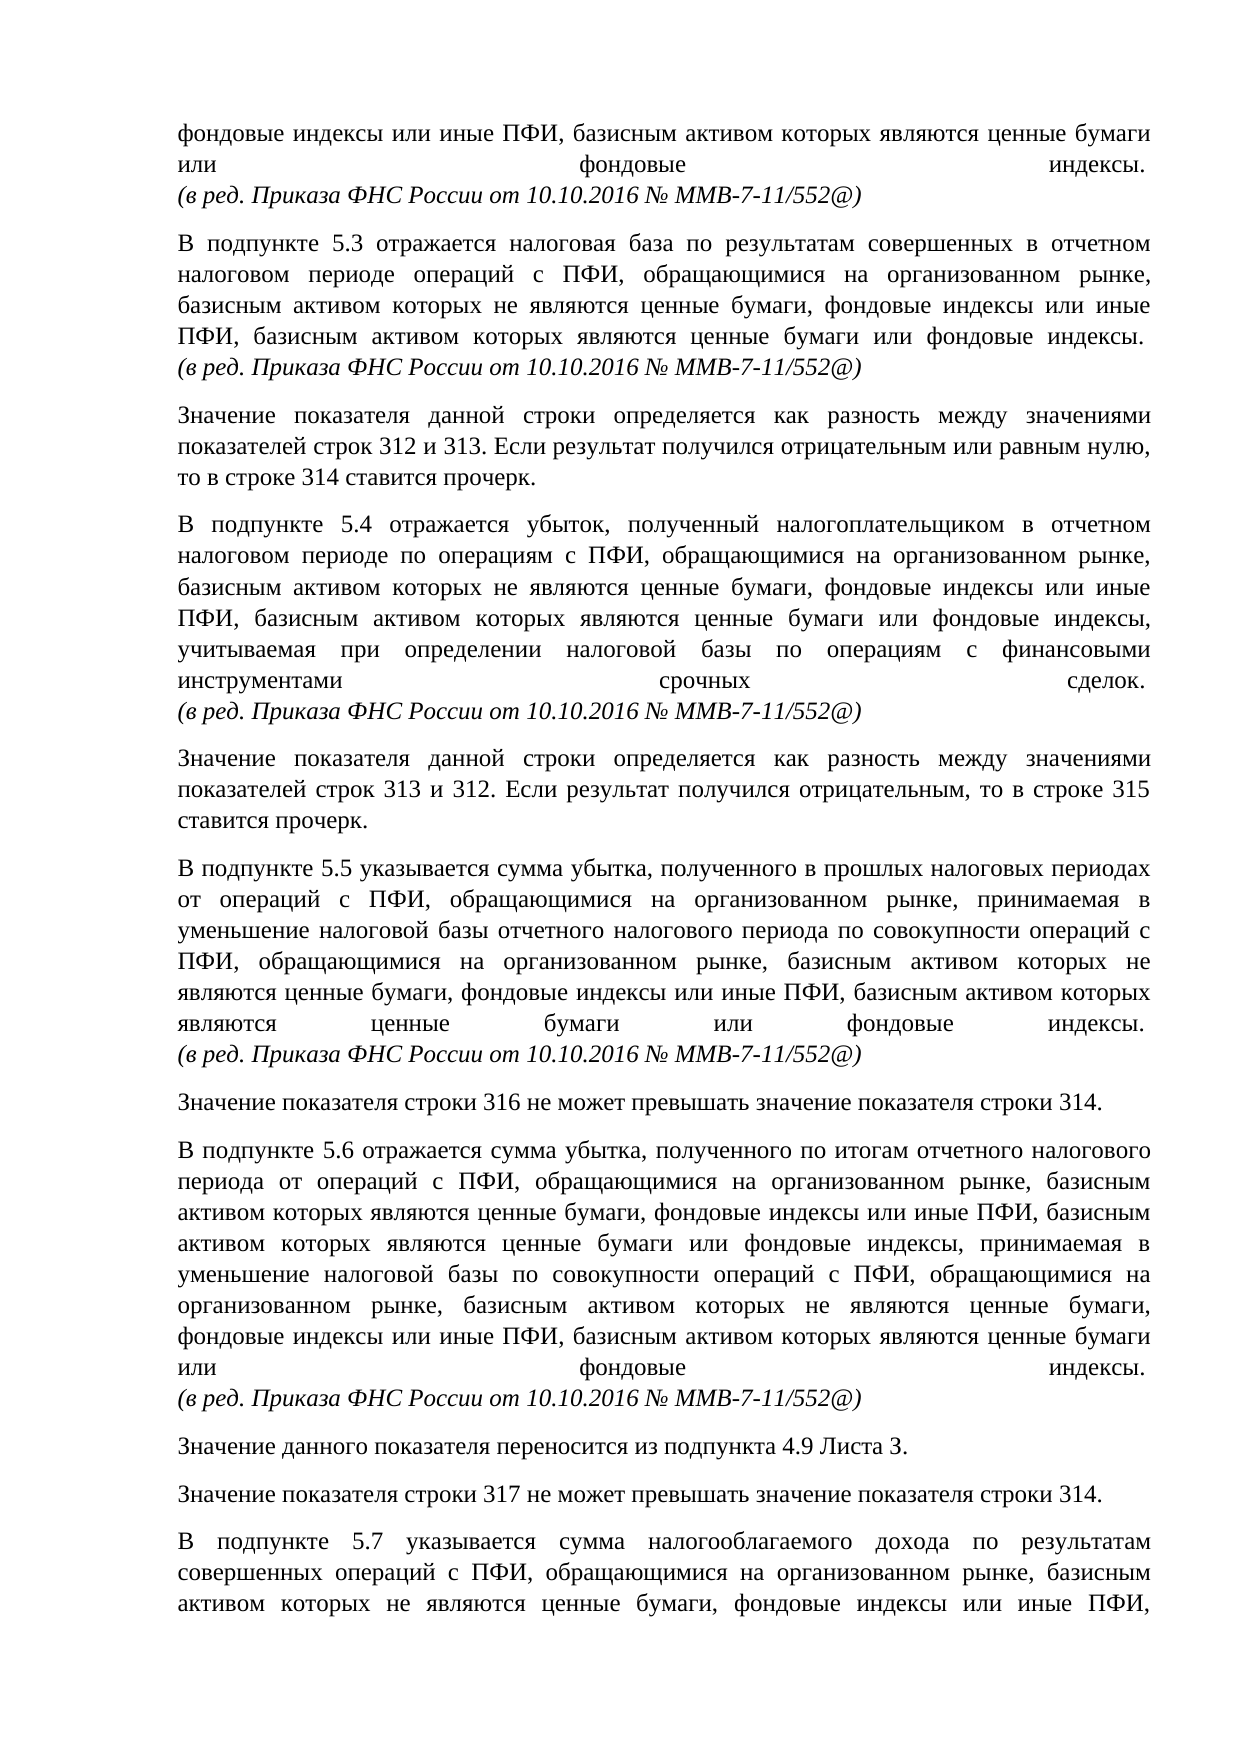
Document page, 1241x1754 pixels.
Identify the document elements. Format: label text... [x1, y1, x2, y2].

text В подпункте 5.6 отражается сумма убытка, полученного по итогам отчетного налогового периода от операций с ПФИ, обращающимися на организованном рынке, базисным активом которых являются ценные бумаги, фондовые индексы или иные ПФИ, базисным активом которых являются ценные бумаги или фондовые индексы, принимаемая в уменьшение налоговой базы по совокупности операций с ПФИ, обращающимися на организованном рынке, базисным активом которых не являются ценные бумаги, фондовые индексы или иные ПФИ, базисным активом которых являются ценные бумаги или фондовые индексы. (в ред. Приказа ФНС России от 10.10.2016 № ММВ-7-11/552@) [177, 1135, 1152, 1412]
text Значение показателя строки 317 не может превышать значение показателя строки 314. [177, 1479, 1152, 1507]
text Значение показателя данной строки определяется как разность между значениями показателей строк 312 и 313. Если результат получился отрицательным или равным нулю, то в строке 314 ставится прочерк. [177, 400, 1152, 491]
text Значение показателя данной строки определяется как разность между значениями показателей строк 313 и 312. Если результат получился отрицательным, то в строке 315 ставится прочерк. [177, 743, 1152, 834]
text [177, 1526, 1152, 1617]
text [177, 118, 1152, 209]
text В подпункте 5.5 указывается сумма убытка, полученного в прошлых налоговых периодах от операций с ПФИ, обращающимися на организованном рынке, принимаемая в уменьшение налоговой базы отчетного налогового периода по совокупности операций с ПФИ, обращающимися на организованном рынке, базисным активом которых не являются ценные бумаги, фондовые индексы или иные ПФИ, базисным активом которых являются ценные бумаги или фондовые индексы. (в ред. Приказа ФНС России от 10.10.2016 № ММВ-7-11/552@) [177, 853, 1152, 1068]
text Значение показателя строки 316 не может превышать значение показателя строки 314. [177, 1087, 1152, 1116]
text Значение данного показателя переносится из подпункта 4.9 Листа З. [177, 1431, 1152, 1460]
text В подпункте 5.3 отражается налоговая база по результатам совершенных в отчетном налоговом периоде операций с ПФИ, обращающимися на организованном рынке, базисным активом которых не являются ценные бумаги, фондовые индексы или иные ПФИ, базисным активом которых являются ценные бумаги или фондовые индексы. (в ред. Приказа ФНС России от 10.10.2016 № ММВ-7-11/552@) [177, 228, 1152, 381]
text В подпункте 5.4 отражается убыток, полученный налогоплательщиком в отчетном налоговом периоде по операциям с ПФИ, обращающимися на организованном рынке, базисным активом которых не являются ценные бумаги, фондовые индексы или иные ПФИ, базисным активом которых являются ценные бумаги или фондовые индексы, учитываемая при определении налоговой базы по операциям с финансовыми инструментами срочных сделок. (в ред. Приказа ФНС России от 10.10.2016 № ММВ-7-11/552@) [177, 509, 1152, 724]
